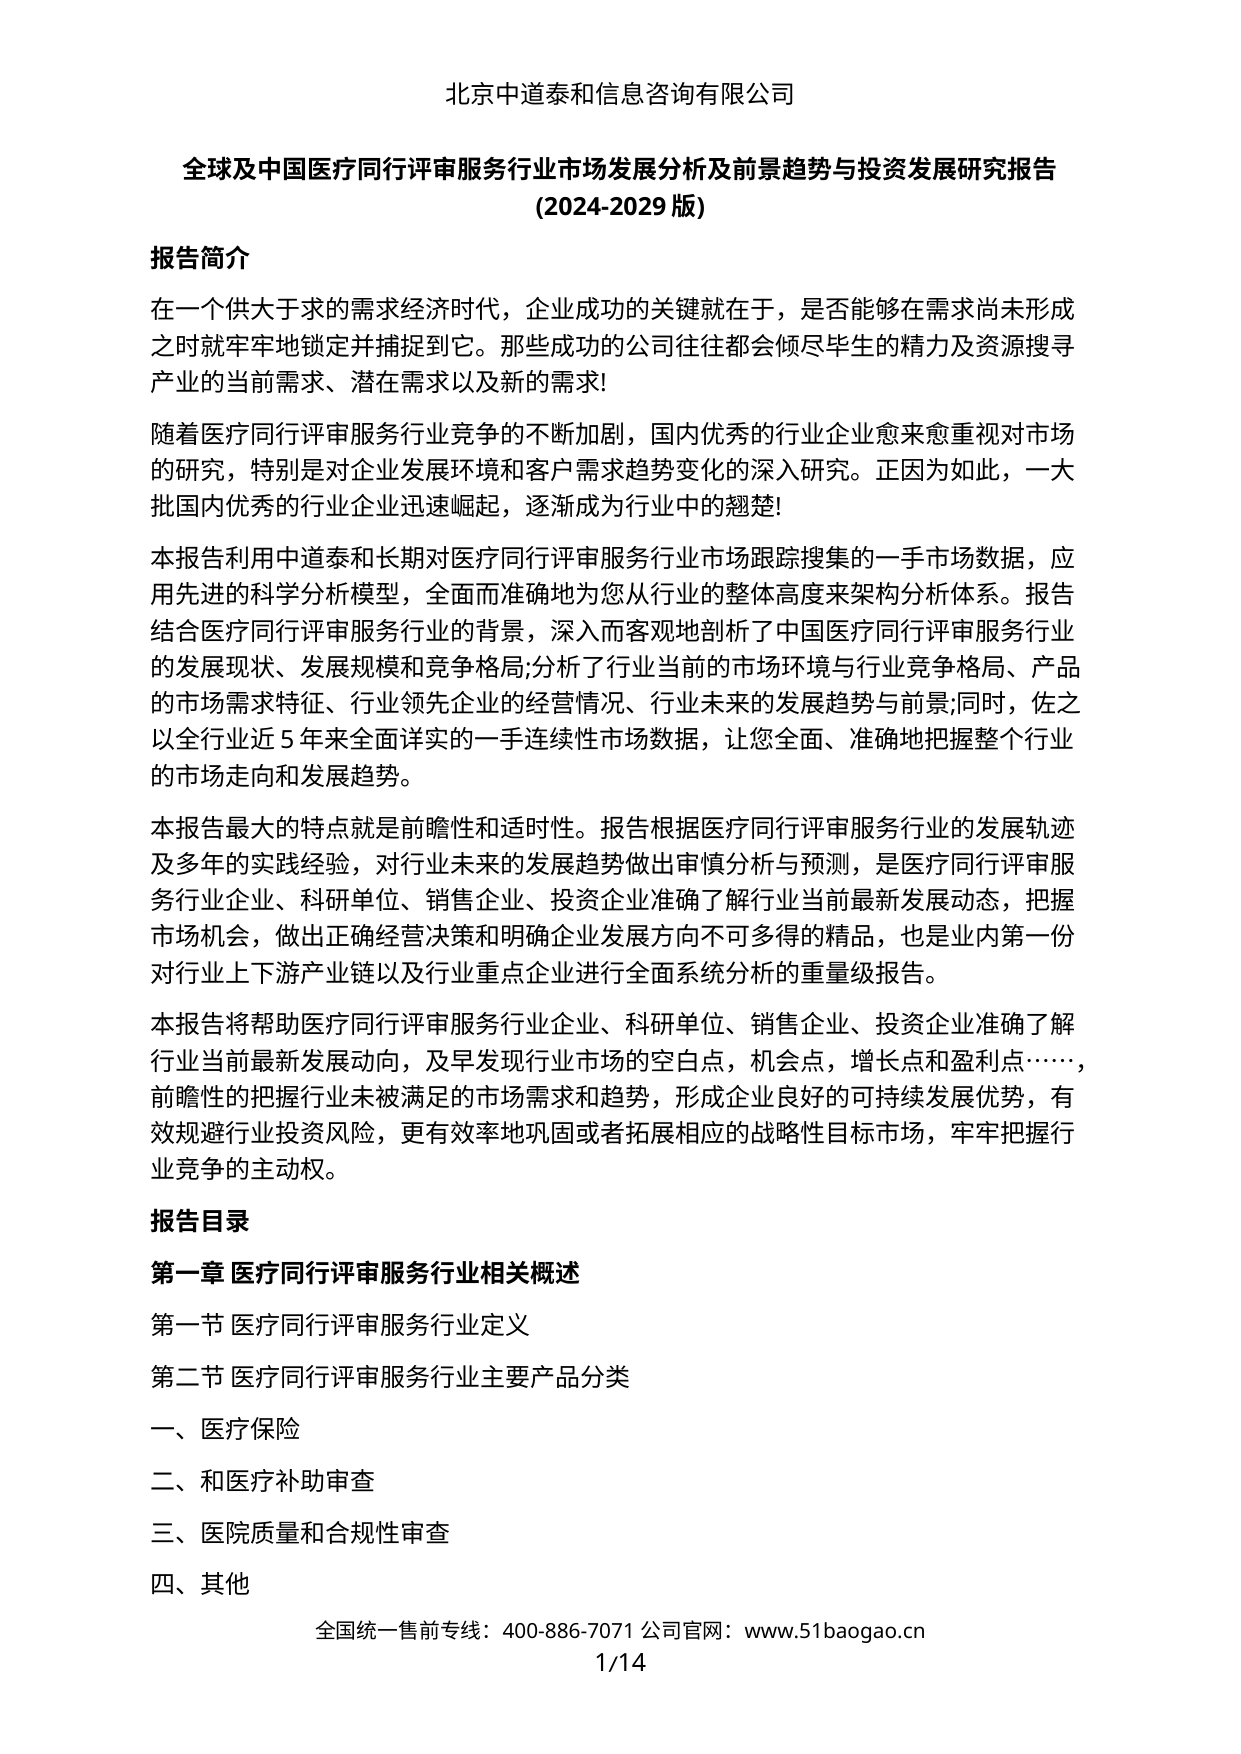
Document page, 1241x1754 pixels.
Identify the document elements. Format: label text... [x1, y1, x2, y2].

text 二、和医疗补助审查 [150, 1461, 1090, 1497]
text 本报告最大的特点就是前瞻性和适时性。报告根据医疗同行评审服务行业的发展轨迹及多年的实践经验，对行业未来的发展趋势做出审慎分析与预测，是医疗同行评审服务行业企业、科研单位、销售企业、投资企业准确了解行业当前最新发展动态，把握市场机会，做出正确经营决策和明确企业发展方向不可多得的精品，也是业内第一份对行业上下游产业链以及行业重点企业进行全面系统分析的重量级报告。 [150, 808, 1090, 989]
text 第二节 医疗同行评审服务行业主要产品分类 [150, 1357, 1090, 1394]
text 一、医疗保险 [150, 1409, 1090, 1446]
text 本报告将帮助医疗同行评审服务行业企业、科研单位、销售企业、投资企业准确了解行业当前最新发展动向，及早发现行业市场的空白点，机会点，增长点和盈利点……，前瞻性的把握行业未被满足的市场需求和趋势，形成企业良好的可持续发展优势，有效规避行业投资风险，更有效率地巩固或者拓展相应的战略性目标市场，牢牢把握行业竞争的主动权。 [150, 1005, 1090, 1186]
text 四、其他 [150, 1565, 1090, 1601]
text 第一节 医疗同行评审服务行业定义 [150, 1306, 1090, 1342]
text 在一个供大于求的需求经济时代，企业成功的关键就在于，是否能够在需求尚未形成之时就牢牢地锁定并捕捉到它。那些成功的公司往往都会倾尽毕生的精力及资源搜寻产业的当前需求、潜在需求以及新的需求! [150, 290, 1090, 399]
text 报告简介 [150, 238, 1090, 274]
text 全球及中国医疗同行评审服务行业市场发展分析及前景趋势与投资发展研究报告(2024-2029版) [150, 150, 1090, 222]
text 报告目录 [150, 1202, 1090, 1238]
text 本报告利用中道泰和长期对医疗同行评审服务行业市场跟踪搜集的一手市场数据，应用先进的科学分析模型，全面而准确地为您从行业的整体高度来架构分析体系。报告结合医疗同行评审服务行业的背景，深入而客观地剖析了中国医疗同行评审服务行业的发展现状、发展规模和竞争格局;分析了行业当前的市场环境与行业竞争格局、产品的市场需求特征、行业领先企业的经营情况、行业未来的发展趋势与前景;同时，佐之以全行业近5年来全面详实的一手连续性市场数据，让您全面、准确地把握整个行业的市场走向和发展趋势。 [150, 539, 1090, 792]
text 三、医院质量和合规性审查 [150, 1513, 1090, 1549]
text 第一章 医疗同行评审服务行业相关概述 [150, 1254, 1090, 1290]
text 随着医疗同行评审服务行业竞争的不断加剧，国内优秀的行业企业愈来愈重视对市场的研究，特别是对企业发展环境和客户需求趋势变化的深入研究。正因为如此，一大批国内优秀的行业企业迅速崛起，逐渐成为行业中的翘楚! [150, 414, 1090, 523]
